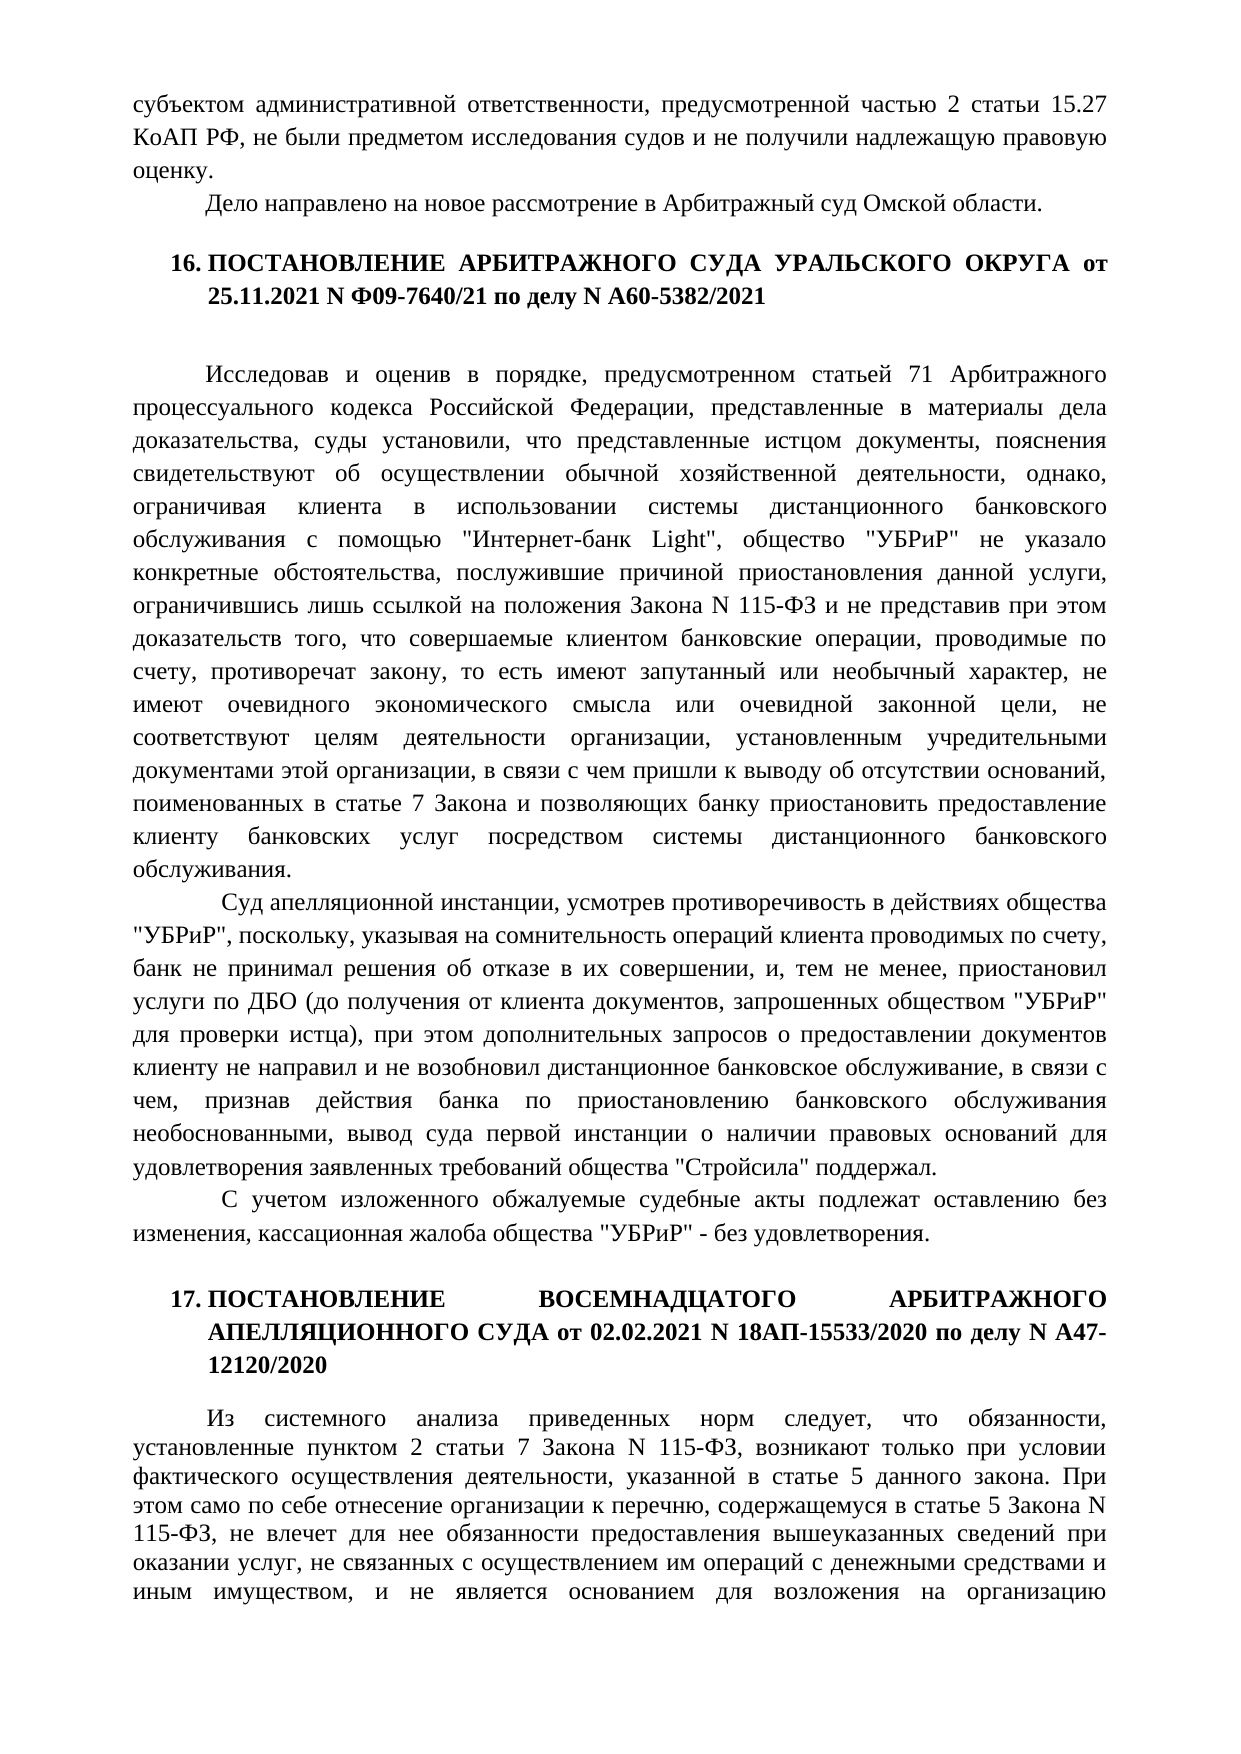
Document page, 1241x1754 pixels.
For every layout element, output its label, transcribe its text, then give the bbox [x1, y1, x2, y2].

list Исследовав и оценив в порядке, предусмотренном статьей 71 Арбитражного процессуального кодекса Российской Федерации, представленные в материалы дела доказательства, суды установили, что представленные истцом документы, пояснения свидетельствуют об осуществлении обычной хозяйственной деятельности, однако, ограничивая клиента в использовании системы дистанционного банковского обслуживания с помощью "Интернет-банк Light", общество "УБРиР" не указало конкретные обстоятельства, послужившие причиной приостановления данной услуги, ограничившись лишь ссылкой на положения Закона N 115-ФЗ и не представив при этом доказательств того, что совершаемые клиентом банковские операции, проводимые по счету, противоречат закону, то есть имеют запутанный или необычный характер, не имеют очевидного экономического смысла или очевидной законной цели, не соответствуют целям деятельности организации, установленным учредительными документами этой организации, в связи с чем пришли к выводу об отсутствии оснований, поименованных в статье 7 Закона и позволяющих банку приостановить предоставление клиенту банковских услуг посредством системы дистанционного банковского обслуживания. [133, 359, 1108, 883]
list ПОСТАНОВЛЕНИЕ АРБИТРАЖНОГО СУДА УРАЛЬСКОГО ОКРУГА от 25.11.2021 N Ф09-7640/21 по делу N А60-5382/2021 [170, 248, 1108, 310]
list Суд апелляционной инстанции, усмотрев противоречивость в действиях общества "УБРиР", поскольку, указывая на сомнительность операций клиента проводимых по счету, банк не принимал решения об отказе в их совершении, и, тем не менее, приостановил услуги по ДБО (до получения от клиента документов, запрошенных обществом "УБРиР" для проверки истца), при этом дополнительных запросов о предоставлении документов клиенту не направил и не возобновил дистанционное банковское обслуживание, в связи с чем, признав действия банка по приостановлению банковского обслуживания необоснованными, вывод суда первой инстанции о наличии правовых оснований для удовлетворения заявленных требований общества "Стройсила" поддержал. [133, 887, 1108, 1180]
list ПОСТАНОВЛЕНИЕ ВОСЕМНАДЦАТОГО АРБИТРАЖНОГО АПЕЛЛЯЦИОННОГО СУДА от 02.02.2021 N 18АП-15533/2020 по делу N А47-12120/2020 [170, 1284, 1108, 1378]
list Дело направлено на новое рассмотрение в Арбитражный суд Омской области. [133, 188, 1108, 216]
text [133, 1403, 1108, 1605]
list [133, 89, 1108, 183]
list С учетом изложенного обжалуемые судебные акты подлежат оставлению без изменения, кассационная жалоба общества "УБРиР" - без удовлетворения. [133, 1184, 1108, 1246]
